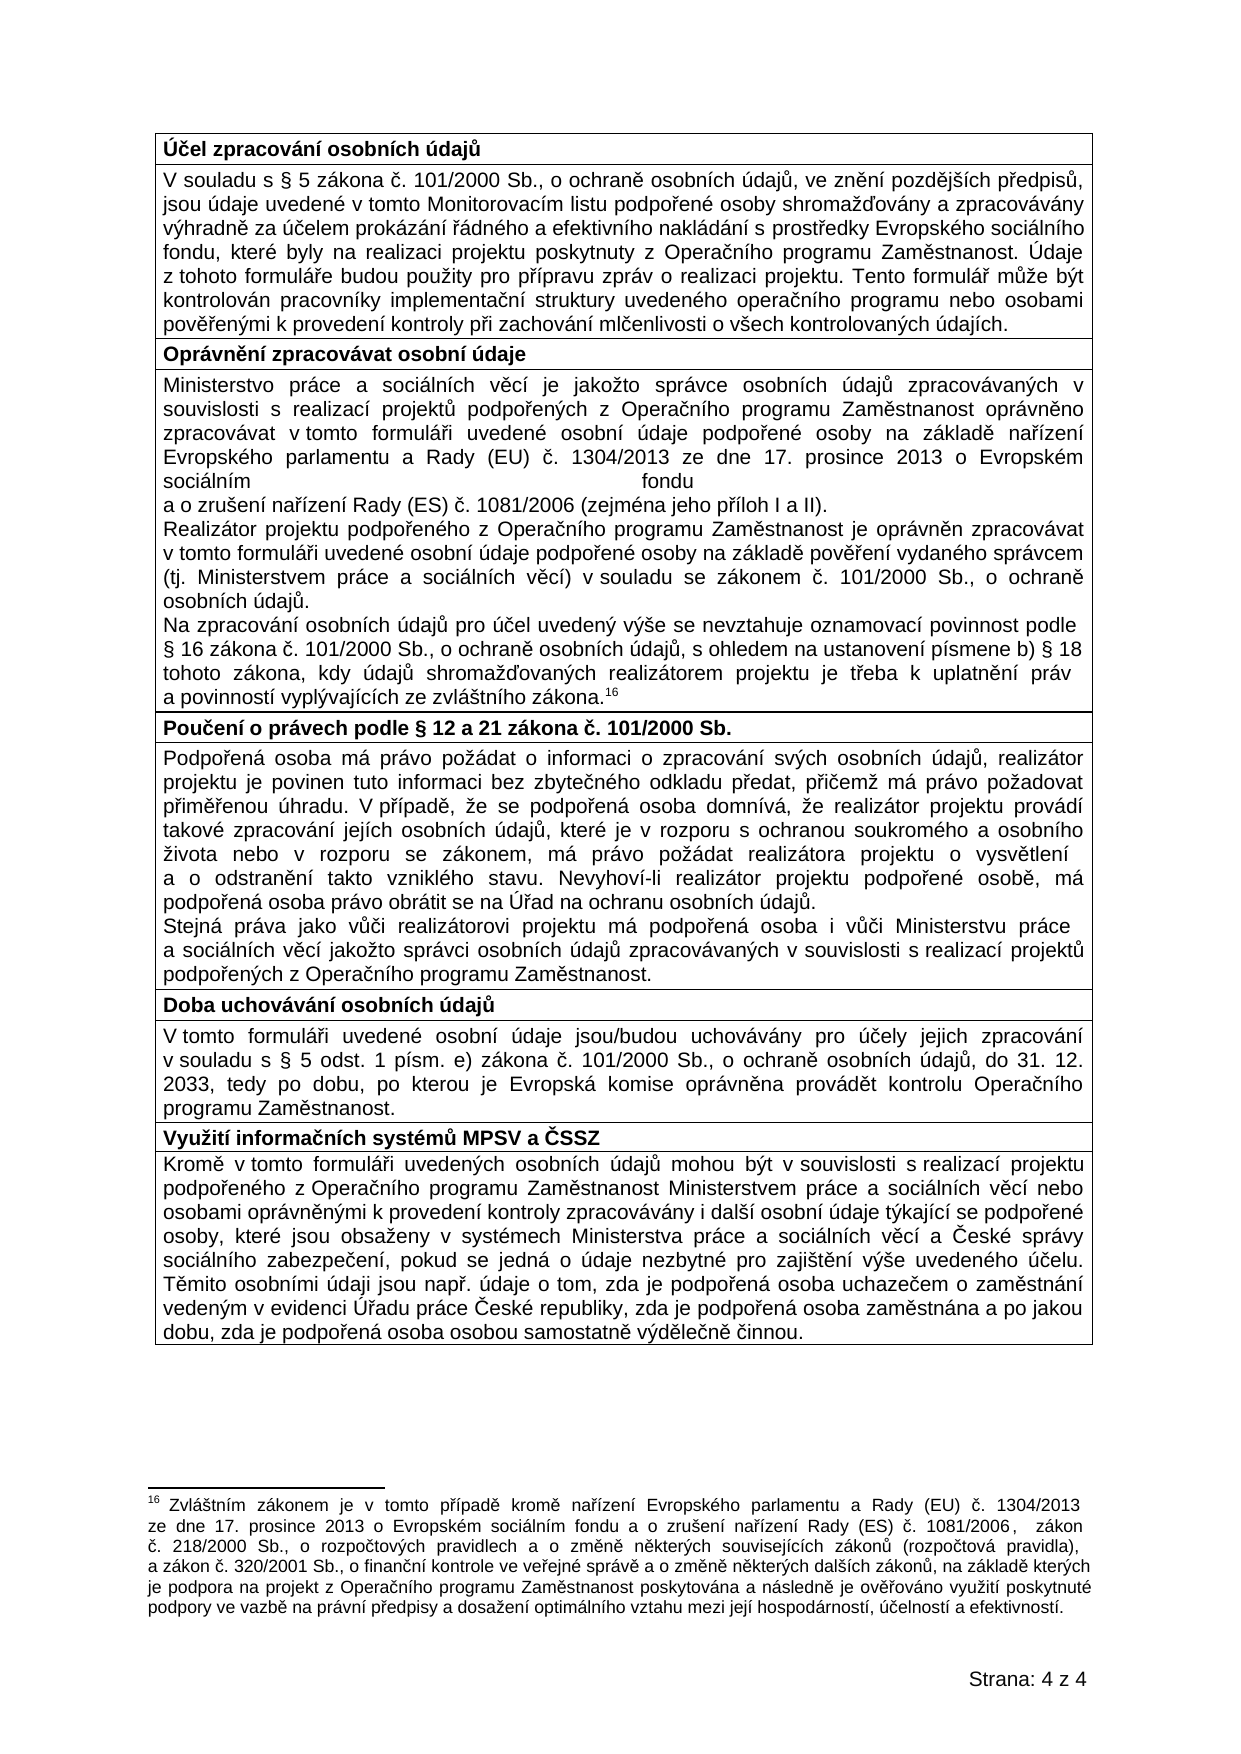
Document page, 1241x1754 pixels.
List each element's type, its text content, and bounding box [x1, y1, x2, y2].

table_cell Doba uchovávání osobních údajů [156, 990, 1092, 1019]
table_cell Ministerstvo práce a sociálních věcí je jakožto správce osobních údajů zpracovávaných v souvislosti s realizací projektů podpořených z Operačního programu Zaměstnanost oprávněno zpracovávat v tomto formuláři uvedené osobní údaje podpořené osoby na základě nařízení Evropského parlamentu a Rady (EU) č. 1304/2013 ze dne 17. prosince 2013 o Evropském sociálním fondu a o zrušení nařízení Rady (ES) č. 1081/2006 (zejména jeho příloh I a II). Realizátor projektu podpořeného z Operačního programu Zaměstnanost je oprávněn zpracovávat v tomto formuláři uvedené osobní údaje podpořené osoby na základě pověření vydaného správcem (tj. Ministerstvem práce a sociálních věcí) v souladu se zákonem č. 101/2000 Sb., o ochraně osobních údajů. Na zpracování osobních údajů pro účel uvedený výše se nevztahuje oznamovací povinnost podle § 16 zákona č. 101/2000 Sb., o ochraně osobních údajů, s ohledem na ustanovení písmene b) § 18 tohoto zákona, kdy údajů shromažďovaných realizátorem projektu je třeba k uplatnění práv a povinností vyplývajících ze zvláštního zákona. [156, 370, 1092, 711]
table_cell V tomto formuláři uvedené osobní údaje jsou/budou uchovávány pro účely jejich zpracování v souladu s § 5 odst. 1 písm. e) zákona č. 101/2000 Sb., o ochraně osobních údajů, do 31. 12. 2033, tedy po dobu, po kterou je Evropská komise oprávněna provádět kontrolu Operačního programu Zaměstnanost. [156, 1021, 1092, 1122]
table_cell Podpořená osoba má právo požádat o informaci o zpracování svých osobních údajů, realizátor projektu je povinen tuto informaci bez zbytečného odkladu předat, přičemž má právo požadovat přiměřenou úhradu. V případě, že se podpořená osoba domnívá, že realizátor projektu provádí takové zpracování jejích osobních údajů, které je v rozporu s ochranou soukromého a osobního života nebo v rozporu se zákonem, má právo požádat realizátora projektu o vysvětlení a o odstranění takto vzniklého stavu. Nevyhoví-li realizátor projektu podpořené osobě, má podpořená osoba právo obrátit se na Úřad na ochranu osobních údajů. Stejná práva jako vůči realizátorovi projektu má podpořená osoba i vůči Ministerstvu práce a sociálních věcí jakožto správci osobních údajů zpracovávaných v souvislosti s realizací projektů podpořených z Operačního programu Zaměstnanost. [156, 743, 1092, 989]
table_cell Oprávnění zpracovávat osobní údaje [156, 339, 1092, 369]
table_cell Kromě v tomto formuláři uvedených osobních údajů mohou být v souvislosti s realizací projektu podpořeného z Operačního programu Zaměstnanost Ministerstvem práce a sociálních věcí nebo osobami oprávněnými k provedení kontroly zpracovávány i další osobní údaje týkající se podpořené osoby, které jsou obsaženy v systémech Ministerstva práce a sociálních věcí a České správy sociálního zabezpečení, pokud se jedná o údaje nezbytné pro zajištění výše uvedeného účelu. Těmito osobními údaji jsou např. údaje o tom, zda je podpořená osoba uchazečem o zaměstnání vedeným v evidenci Úřadu práce České republiky, zda je podpořená osoba zaměstnána a po jakou dobu, zda je podpořená osoba osobou samostatně výdělečně činnou. [156, 1152, 1092, 1344]
table_cell V souladu s § 5 zákona č. 101/2000 Sb., o ochraně osobních údajů, ve znění pozdějších předpisů, jsou údaje uvedené v tomto Monitorovacím listu podpořené osoby shromažďovány a zpracovávány výhradně za účelem prokázání řádného a efektivního nakládání s prostředky Evropského sociálního fondu, které byly na realizaci projektu poskytnuty z Operačního programu Zaměstnanost. Údaje z tohoto formuláře budou použity pro přípravu zpráv o realizaci projektu. Tento formulář může být kontrolován pracovníky implementační struktury uvedeného operačního programu nebo osobami pověřenými k provedení kontroly při zachování mlčenlivosti o všech kontrolovaných údajích. [156, 165, 1092, 338]
table_cell Využití informačních systémů MPSV a ČSSZ [156, 1123, 1092, 1151]
table_cell Poučení o právech podle § 12 a 21 zákona č. 101/2000 Sb. [156, 713, 1092, 742]
table_header Účel zpracování osobních údajů [156, 134, 1092, 164]
